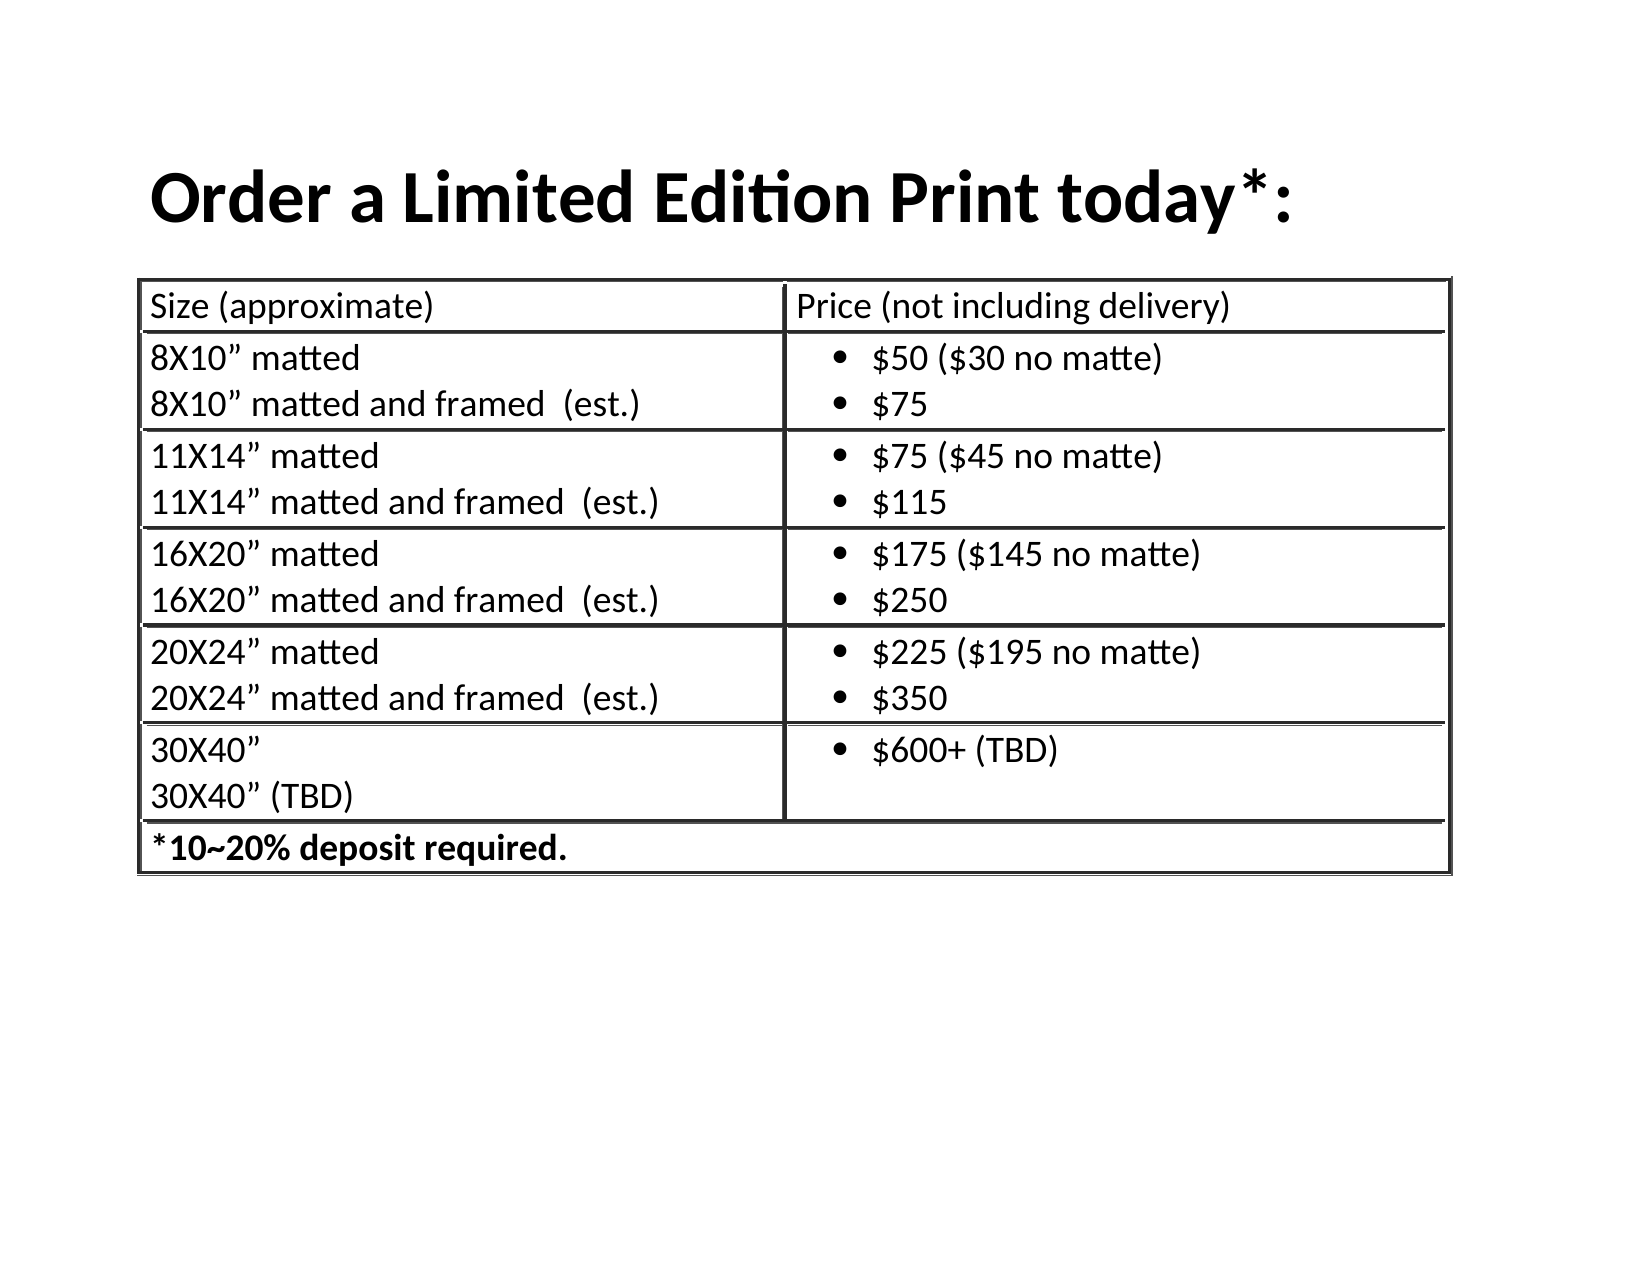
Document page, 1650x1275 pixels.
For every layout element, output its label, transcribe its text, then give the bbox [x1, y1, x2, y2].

table_cell 11X14” matted 11X14” matted and framed (est.) [140, 426, 782, 524]
table_cell 30X40” 30X40” (TBD) [140, 720, 782, 818]
table_header Size (approximate) [142, 281, 785, 328]
table_cell $600+ (TBD) [788, 720, 1448, 818]
table_cell $175 ($145 no matte) $250 [788, 524, 1448, 622]
table_cell $225 ($195 no matte) $350 [788, 622, 1448, 720]
table_cell $50 ($30 no matte) $75 [788, 328, 1448, 426]
table_cell 20X24” matted 20X24” matted and framed (est.) [140, 622, 782, 720]
table_header Price (not including delivery) [785, 281, 1446, 328]
table_cell *10~20% deposit required. [140, 818, 1448, 870]
table_cell 8X10” matted 8X10” matted and framed (est.) [140, 328, 782, 426]
table_cell $75 ($45 no matte) $115 [788, 426, 1448, 524]
table_cell 16X20” matted 16X20” matted and framed (est.) [140, 524, 782, 622]
text Order a Limited Edition Print today*: [150, 150, 1473, 242]
